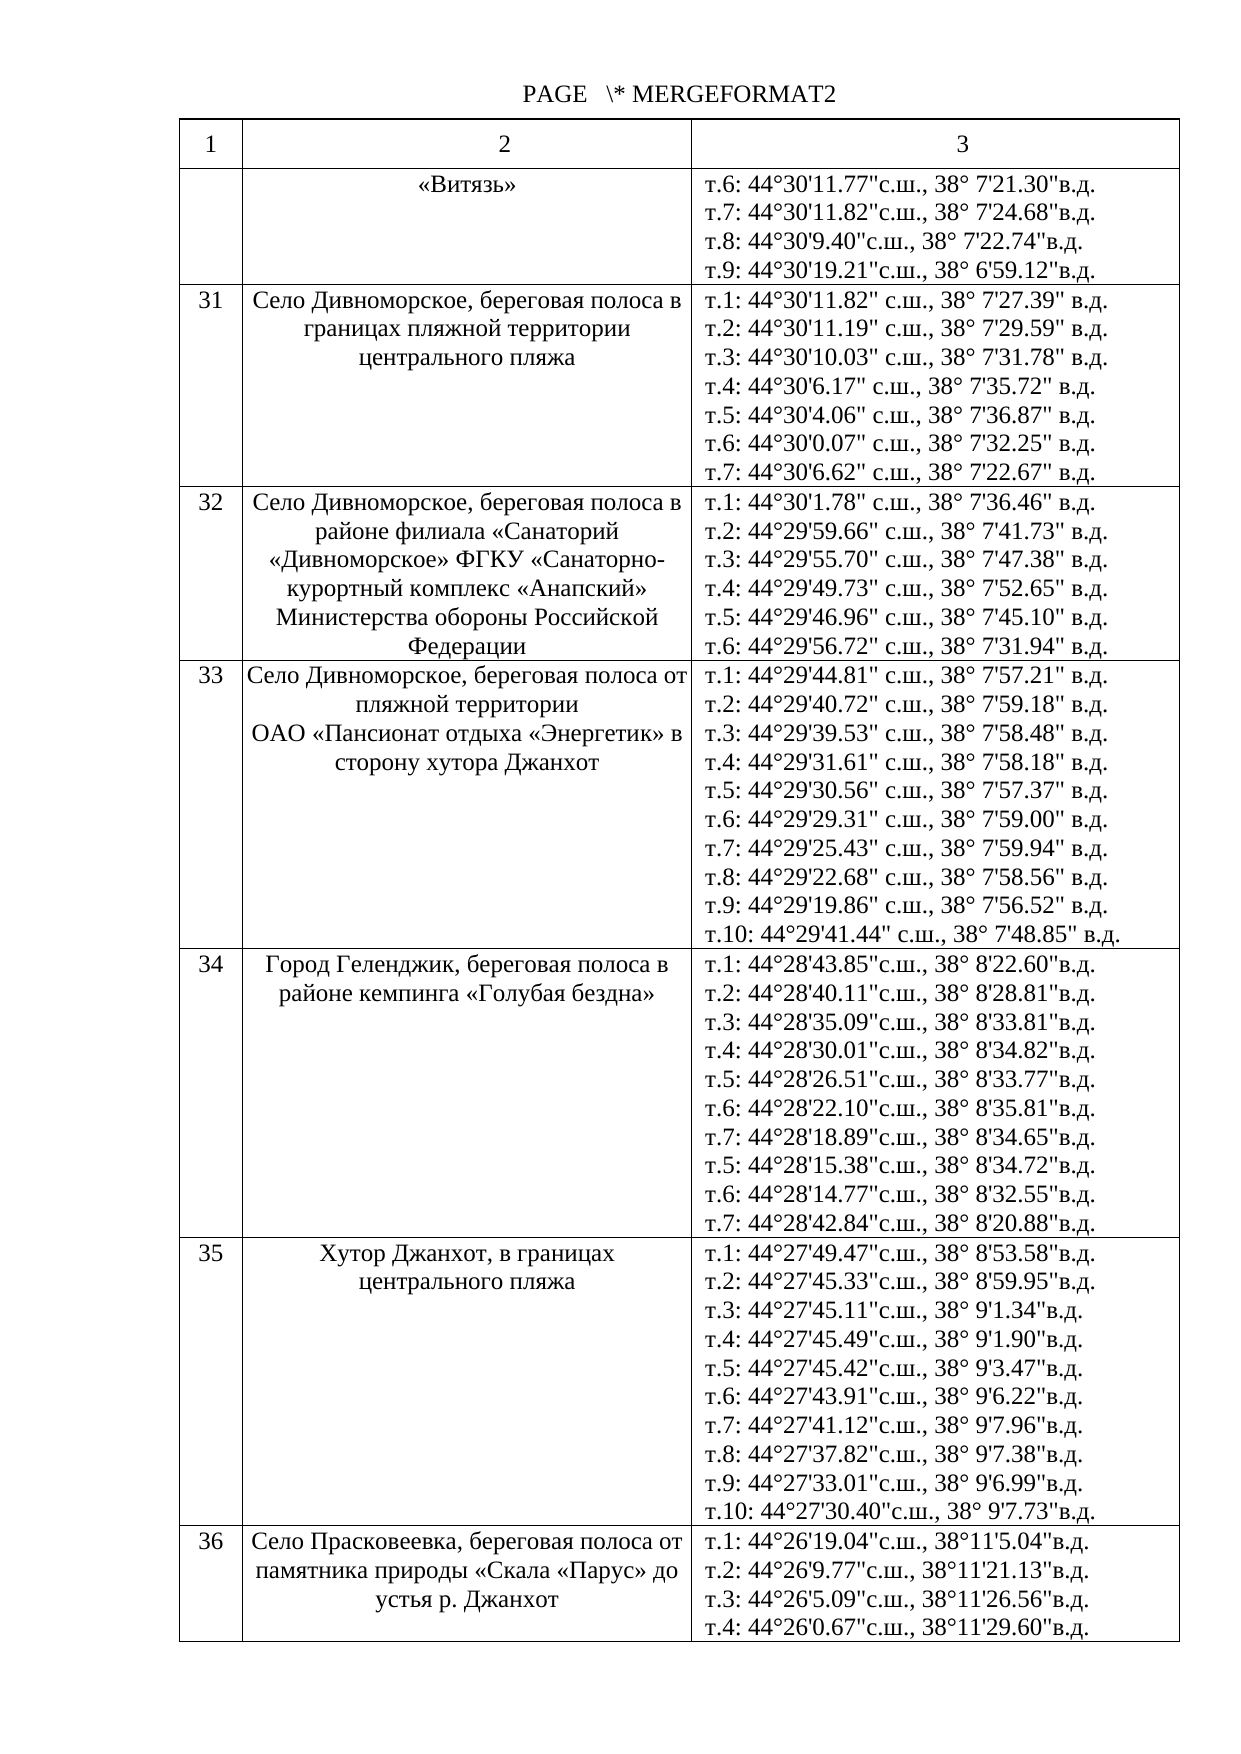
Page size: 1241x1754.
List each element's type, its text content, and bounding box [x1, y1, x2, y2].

table_cell 35 [180, 1238, 242, 1525]
table_cell 30 [180, 169, 242, 284]
table_cell 36 [180, 1526, 242, 1641]
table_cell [243, 169, 691, 284]
table_header 3 [692, 120, 1179, 168]
table_cell 33 [180, 661, 242, 948]
table_header 2 [243, 120, 691, 168]
table_cell т.1: 44°28'43.85"с.ш., 38° 8'22.60"в.д. т.2: 44°28'40.11"с.ш., 38° 8'28.81"в.д. т.3: 44°28'35.09"с.ш., 38° 8'33.81"в.д. т.4: 44°28'30.01"с.ш., 38° 8'34.82"в.д. т.5: 44°28'26.51"с.ш., 38° 8'33.77"в.д. т.6: 44°28'22.10"с.ш., 38° 8'35.81"в.д. т.7: 44°28'18.89"с.ш., 38° 8'34.65"в.д. т.5: 44°28'15.38"с.ш., 38° 8'34.72"в.д. т.6: 44°28'14.77"с.ш., 38° 8'32.55"в.д. т.7: 44°28'42.84"с.ш., 38° 8'20.88"в.д. [692, 949, 1179, 1237]
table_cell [692, 1526, 1179, 1641]
table_header 1 [180, 120, 242, 168]
table_cell Село Дивноморское, береговая полоса от пляжной территории ОАО «Пансионат отдыха «Энергетик» в сторону хутора Джанхот [243, 661, 691, 948]
table_cell 34 [180, 949, 242, 1237]
table_cell т.1: 44°30'11.82" с.ш., 38° 7'27.39" в.д. т.2: 44°30'11.19" с.ш., 38° 7'29.59" в.д. т.3: 44°30'10.03" с.ш., 38° 7'31.78" в.д. т.4: 44°30'6.17" с.ш., 38° 7'35.72" в.д. т.5: 44°30'4.06" с.ш., 38° 7'36.87" в.д. т.6: 44°30'0.07" с.ш., 38° 7'32.25" в.д. т.7: 44°30'6.62" с.ш., 38° 7'22.67" в.д. [692, 285, 1179, 486]
table_cell Село Дивноморское, береговая полоса в границах пляжной территории центрального пляжа [243, 285, 691, 486]
table_cell Село Дивноморское, береговая полоса в районе филиала «Санаторий «Дивноморское» ФГКУ «Санаторно-курортный комплекс «Анапский» Министерства обороны Российской Федерации [243, 487, 691, 659]
table_cell Хутор Джанхот, в границах центрального пляжа [243, 1238, 691, 1525]
table_cell т.1: 44°27'49.47"с.ш., 38° 8'53.58"в.д. т.2: 44°27'45.33"с.ш., 38° 8'59.95"в.д. т.3: 44°27'45.11"с.ш., 38° 9'1.34"в.д. т.4: 44°27'45.49"с.ш., 38° 9'1.90"в.д. т.5: 44°27'45.42"с.ш., 38° 9'3.47"в.д. т.6: 44°27'43.91"с.ш., 38° 9'6.22"в.д. т.7: 44°27'41.12"с.ш., 38° 9'7.96"в.д. т.8: 44°27'37.82"с.ш., 38° 9'7.38"в.д. т.9: 44°27'33.01"с.ш., 38° 9'6.99"в.д. т.10: 44°27'30.40"с.ш., 38° 9'7.73"в.д. [692, 1238, 1179, 1525]
table_cell Город Геленджик, береговая полоса в районе кемпинга «Голубая бездна» [243, 949, 691, 1237]
table_cell 31 [180, 285, 242, 486]
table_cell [243, 1526, 691, 1641]
table_cell т.1: 44°29'44.81" с.ш., 38° 7'57.21" в.д. т.2: 44°29'40.72" с.ш., 38° 7'59.18" в.д. т.3: 44°29'39.53" с.ш., 38° 7'58.48" в.д. т.4: 44°29'31.61" с.ш., 38° 7'58.18" в.д. т.5: 44°29'30.56" с.ш., 38° 7'57.37" в.д. т.6: 44°29'29.31" с.ш., 38° 7'59.00" в.д. т.7: 44°29'25.43" с.ш., 38° 7'59.94" в.д. т.8: 44°29'22.68" с.ш., 38° 7'58.56" в.д. т.9: 44°29'19.86" с.ш., 38° 7'56.52" в.д. т.10: 44°29'41.44" с.ш., 38° 7'48.85" в.д. [692, 661, 1179, 948]
table_cell т.1: 44°30'1.78" с.ш., 38° 7'36.46" в.д. т.2: 44°29'59.66" с.ш., 38° 7'41.73" в.д. т.3: 44°29'55.70" с.ш., 38° 7'47.38" в.д. т.4: 44°29'49.73" с.ш., 38° 7'52.65" в.д. т.5: 44°29'46.96" с.ш., 38° 7'45.10" в.д. т.6: 44°29'56.72" с.ш., 38° 7'31.94" в.д. [692, 487, 1179, 659]
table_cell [692, 169, 1179, 284]
table_cell 32 [180, 487, 242, 659]
